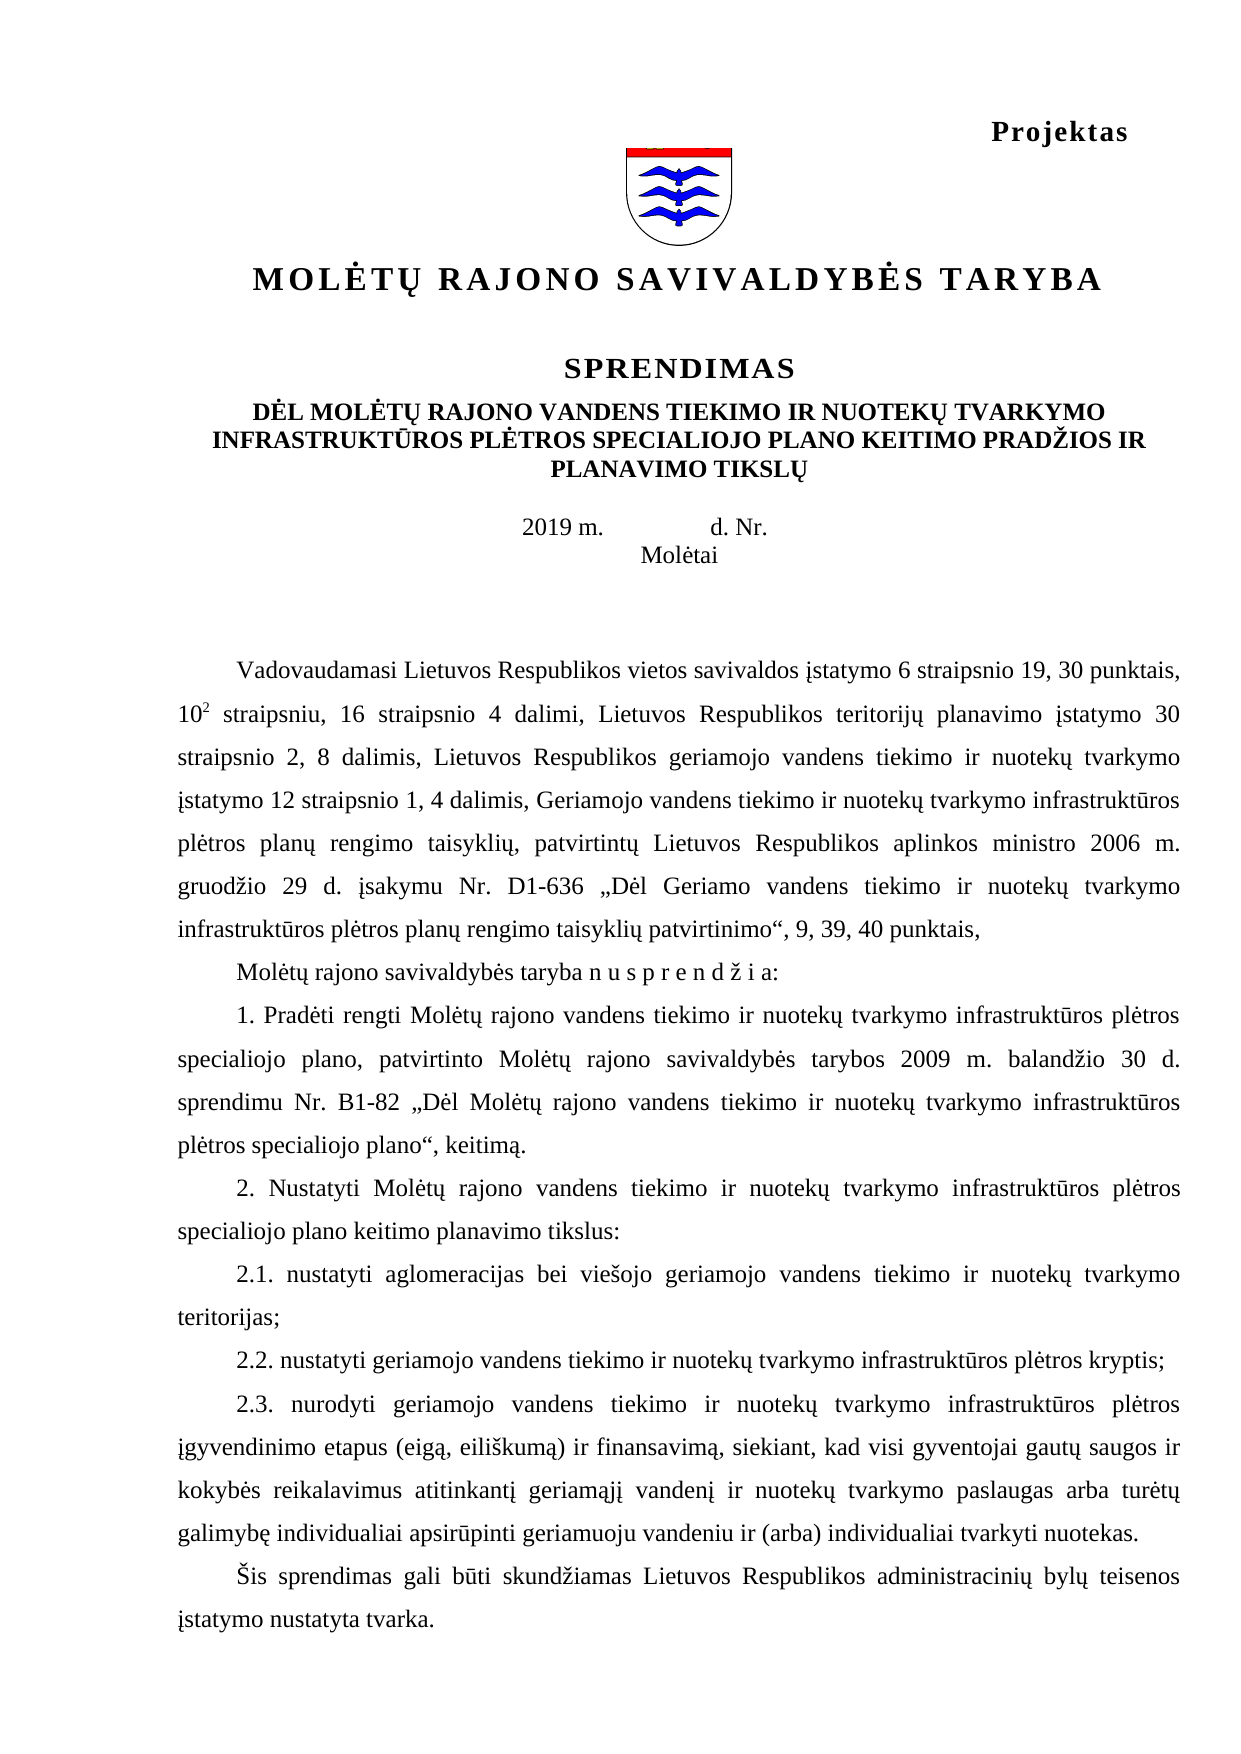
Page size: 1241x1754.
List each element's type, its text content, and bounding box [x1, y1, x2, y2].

text 2019 m. d. Nr. [177, 512, 1181, 541]
text Molėtų rajono savivaldybės taryba n u s p r e n d ž i a: [177, 957, 1181, 986]
text 2.1. nustatyti aglomeracijas bei viešojo geriamojo vandens tiekimo ir nuotekų tvarkymo teritorijas; [177, 1259, 1181, 1331]
text Projektas [552, 114, 1127, 148]
text SPRENDIMAS [177, 351, 1181, 384]
text Dėl Molėtų rajono vandens tiekimo ir nuotekų tvarkymo infrastruktūros plėtros specialiojo plano keitimo pradžios ir planavimo tikslų [177, 397, 1181, 512]
text 1. Pradėti rengti Molėtų rajono vandens tiekimo ir nuotekų tvarkymo infrastruktūros plėtros specialiojo plano, patvirtinto Molėtų rajono savivaldybės tarybos 2009 m. balandžio 30 d. sprendimu Nr. B1-82 „Dėl Molėtų rajono vandens tiekimo ir nuotekų tvarkymo infrastruktūros plėtros specialiojo plano“, keitimą. [177, 1001, 1181, 1159]
text Vadovaudamasi Lietuvos Respublikos vietos savivaldos įstatymo 6 straipsnio 19, 30 punktais, 102 straipsniu, 16 straipsnio 4 dalimi, Lietuvos Respublikos teritorijų planavimo įstatymo 30 straipsnio 2, 8 dalimis, Lietuvos Respublikos geriamojo vandens tiekimo ir nuotekų tvarkymo įstatymo 12 straipsnio 1, 4 dalimis, Geriamojo vandens tiekimo ir nuotekų tvarkymo infrastruktūros plėtros planų rengimo taisyklių, patvirtintų Lietuvos Respublikos aplinkos ministro 2006 m. gruodžio 29 d. įsakymu Nr. D1-636 „Dėl Geriamo vandens tiekimo ir nuotekų tvarkymo infrastruktūros plėtros planų rengimo taisyklių patvirtinimo“, 9, 39, 40 punktais, [177, 656, 1181, 943]
text Molėtai [177, 541, 1181, 569]
text 2.2. nustatyti geriamojo vandens tiekimo ir nuotekų tvarkymo infrastruktūros plėtros kryptis; [177, 1346, 1181, 1374]
text Molėtų rajono savivaldybės taryba [177, 259, 1181, 297]
text 2. Nustatyti Molėtų rajono vandens tiekimo ir nuotekų tvarkymo infrastruktūros plėtros specialiojo plano keitimo planavimo tikslus: [177, 1173, 1181, 1245]
text Šis sprendimas gali būti skundžiamas Lietuvos Respublikos administracinių bylų teisenos įstatymo nustatyta tvarka. [177, 1561, 1181, 1633]
text 2.3. nurodyti geriamojo vandens tiekimo ir nuotekų tvarkymo infrastruktūros plėtros įgyvendinimo etapus (eigą, eiliškumą) ir finansavimą, siekiant, kad visi gyventojai gautų saugos ir kokybės reikalavimus atitinkantį geriamąjį vandenį ir nuotekų tvarkymo paslaugas arba turėtų galimybę individualiai apsirūpinti geriamuoju vandeniu ir (arba) individualiai tvarkyti nuotekas. [177, 1389, 1181, 1547]
